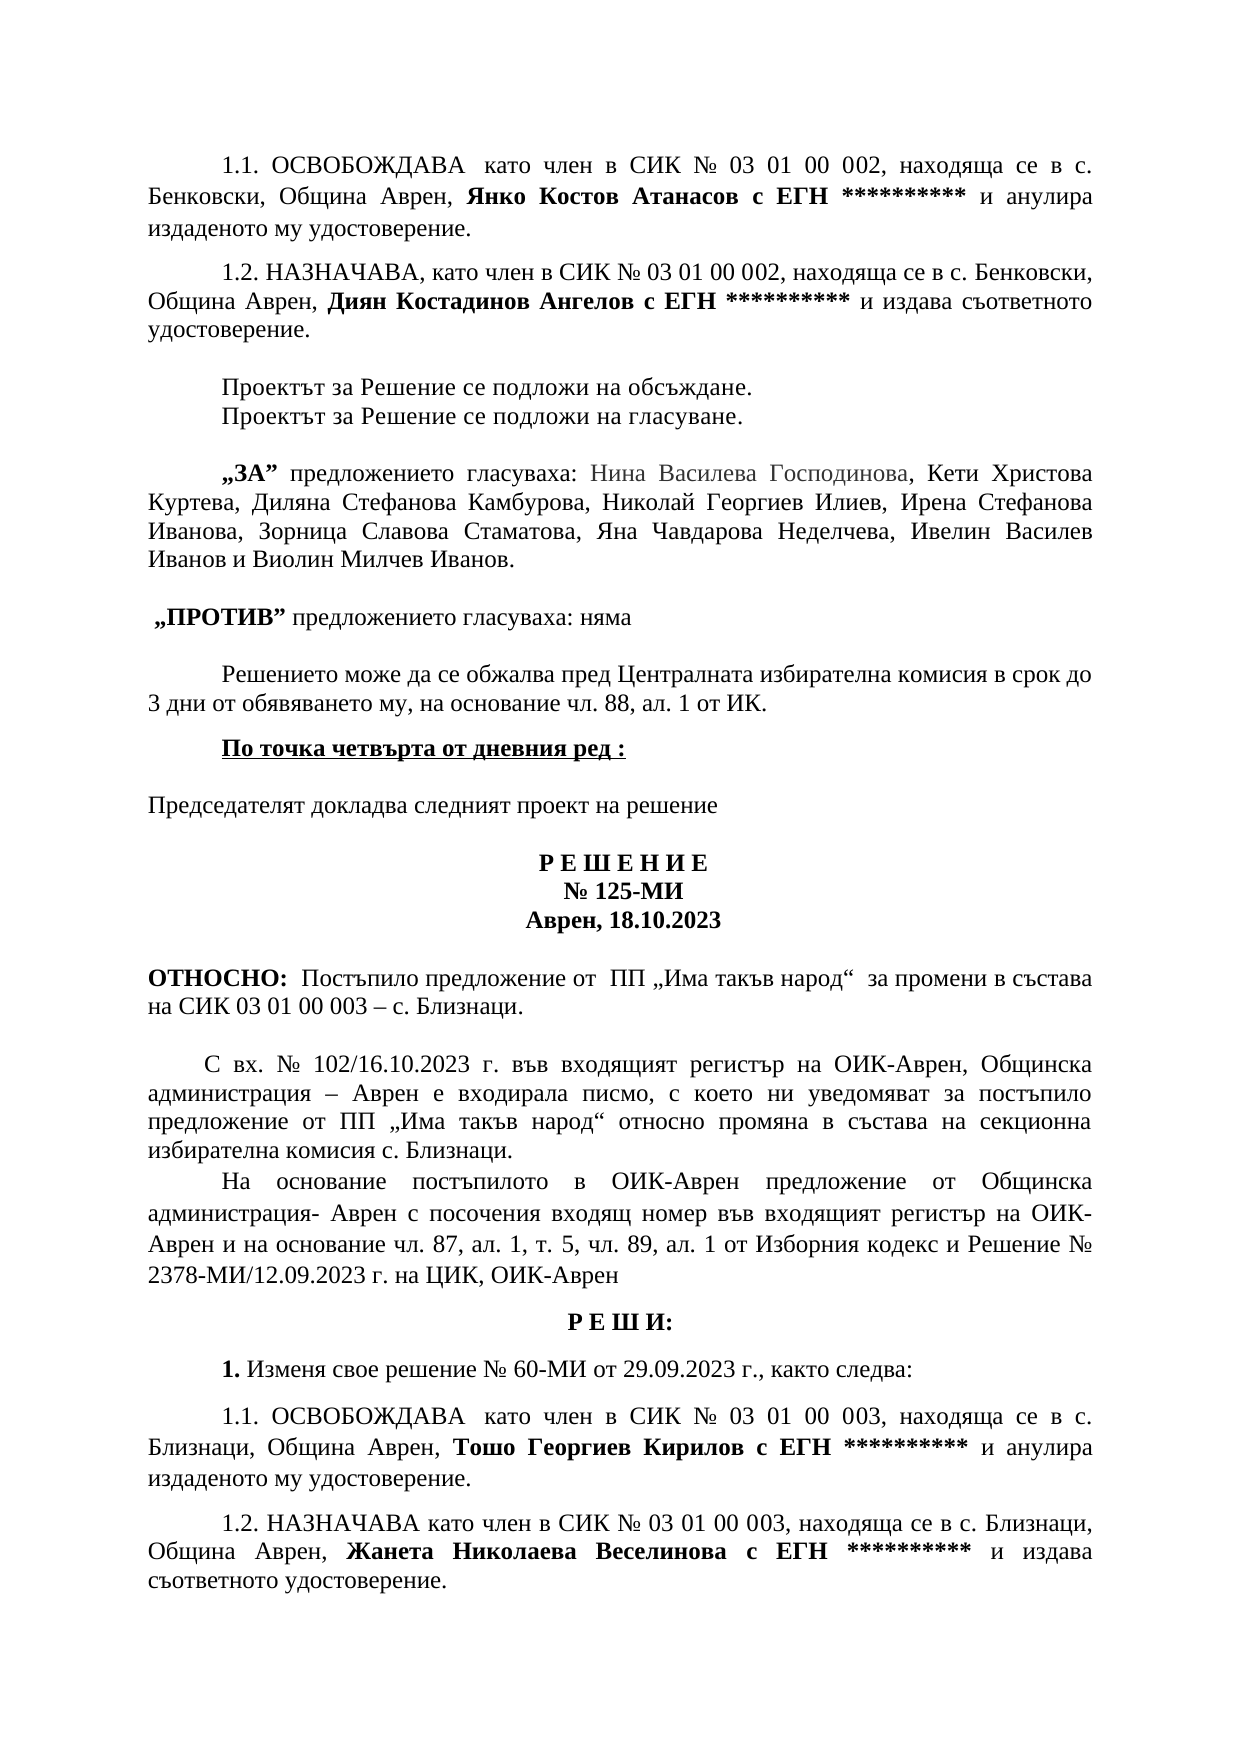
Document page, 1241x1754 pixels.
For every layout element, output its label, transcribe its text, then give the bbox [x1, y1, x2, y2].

text Р Е Ш И: [148, 1304, 1093, 1336]
text 1.2. НАЗНАЧАВА като член в СИК № 03 01 00 003, находяща се в с. Близнаци, Община Аврен, Жанета Николаева Веселинова с ЕГН ********** и издава съответното удостоверение. [148, 1508, 1093, 1594]
text Проектът за Решение се подложи на обсъждане. [148, 372, 1093, 401]
text С вх. № 102/16.10.2023 г. във входящият регистър на ОИК-Аврен, Общинска администрация – Аврен е входирала писмо, с което ни уведомяват за постъпило предложение от ПП „Има такъв народ“ относно промяна в състава на секционна избирателна комисия с. Близнаци. [148, 1049, 1093, 1164]
text Р Е Ш Е Н И Е № 125-МИ Аврен, 18.10.2023 [204, 848, 1043, 934]
text 1.2. НАЗНАЧАВА, като член в СИК № 03 01 00 002, находяща се в с. Бенковски, Община Аврен, Диян Костадинов Ангелов с ЕГН ********** и издава съответното удостоверение. [148, 257, 1093, 343]
text Проектът за Решение се подложи на гласуване. [148, 401, 1093, 429]
text „ПРОТИВ” предложението гласуваха: няма [148, 602, 1093, 631]
text На основание постъпилото в ОИК-Аврен предложение от Общинска администрация- Аврен с посочения входящ номер във входящият регистър на ОИК-Аврен и на основание чл. 87, ал. 1, т. 5, чл. 89, ал. 1 от Изборния кодекс и Решение № 2378-МИ/12.09.2023 г. на ЦИК, ОИК-Аврен [148, 1164, 1093, 1289]
text 1.1. ОСВОБОЖДАВА като член в СИК № 03 01 00 003, находяща се в с. Близнаци, Община Аврен, Тошо Георгиев Кирилов с ЕГН ********** и анулира издаденото му удостоверение. [148, 1398, 1093, 1492]
text ОТНОСНО: Постъпило предложение от ПП „Има такъв народ“ за промени в състава на СИК 03 01 00 003 – с. Близнаци. [148, 963, 1093, 1020]
text 1. Изменя свое решение № 60-МИ от 29.09.2023 г., както следва: [148, 1351, 1093, 1383]
text 1.1. ОСВОБОЖДАВА като член в СИК № 03 01 00 002, находяща се в с. Бенковски, Община Аврен, Янко Костов Атанасов с ЕГН ********** и анулира издаденото му удостоверение. [148, 148, 1093, 241]
text „ЗА” предложението гласуваха: Нина Василева Господинова, Кети Христова Куртева, Диляна Стефанова Камбурова, Николай Георгиев Илиев, Ирена Стефанова Иванова, Зорница Славова Стаматова, Яна Чавдарова Неделчева, Ивелин Василев Иванов и Виолин Милчев Иванов. [148, 458, 1093, 573]
text Решението може да се обжалва пред Централната избирателна комисия в срок до 3 дни от обявяването му, на основание чл. 88, ал. 1 от ИК. [148, 659, 1093, 717]
text По точка четвърта от дневния ред : [148, 733, 1093, 761]
text Председателят докладва следният проект на решение [148, 790, 1093, 819]
